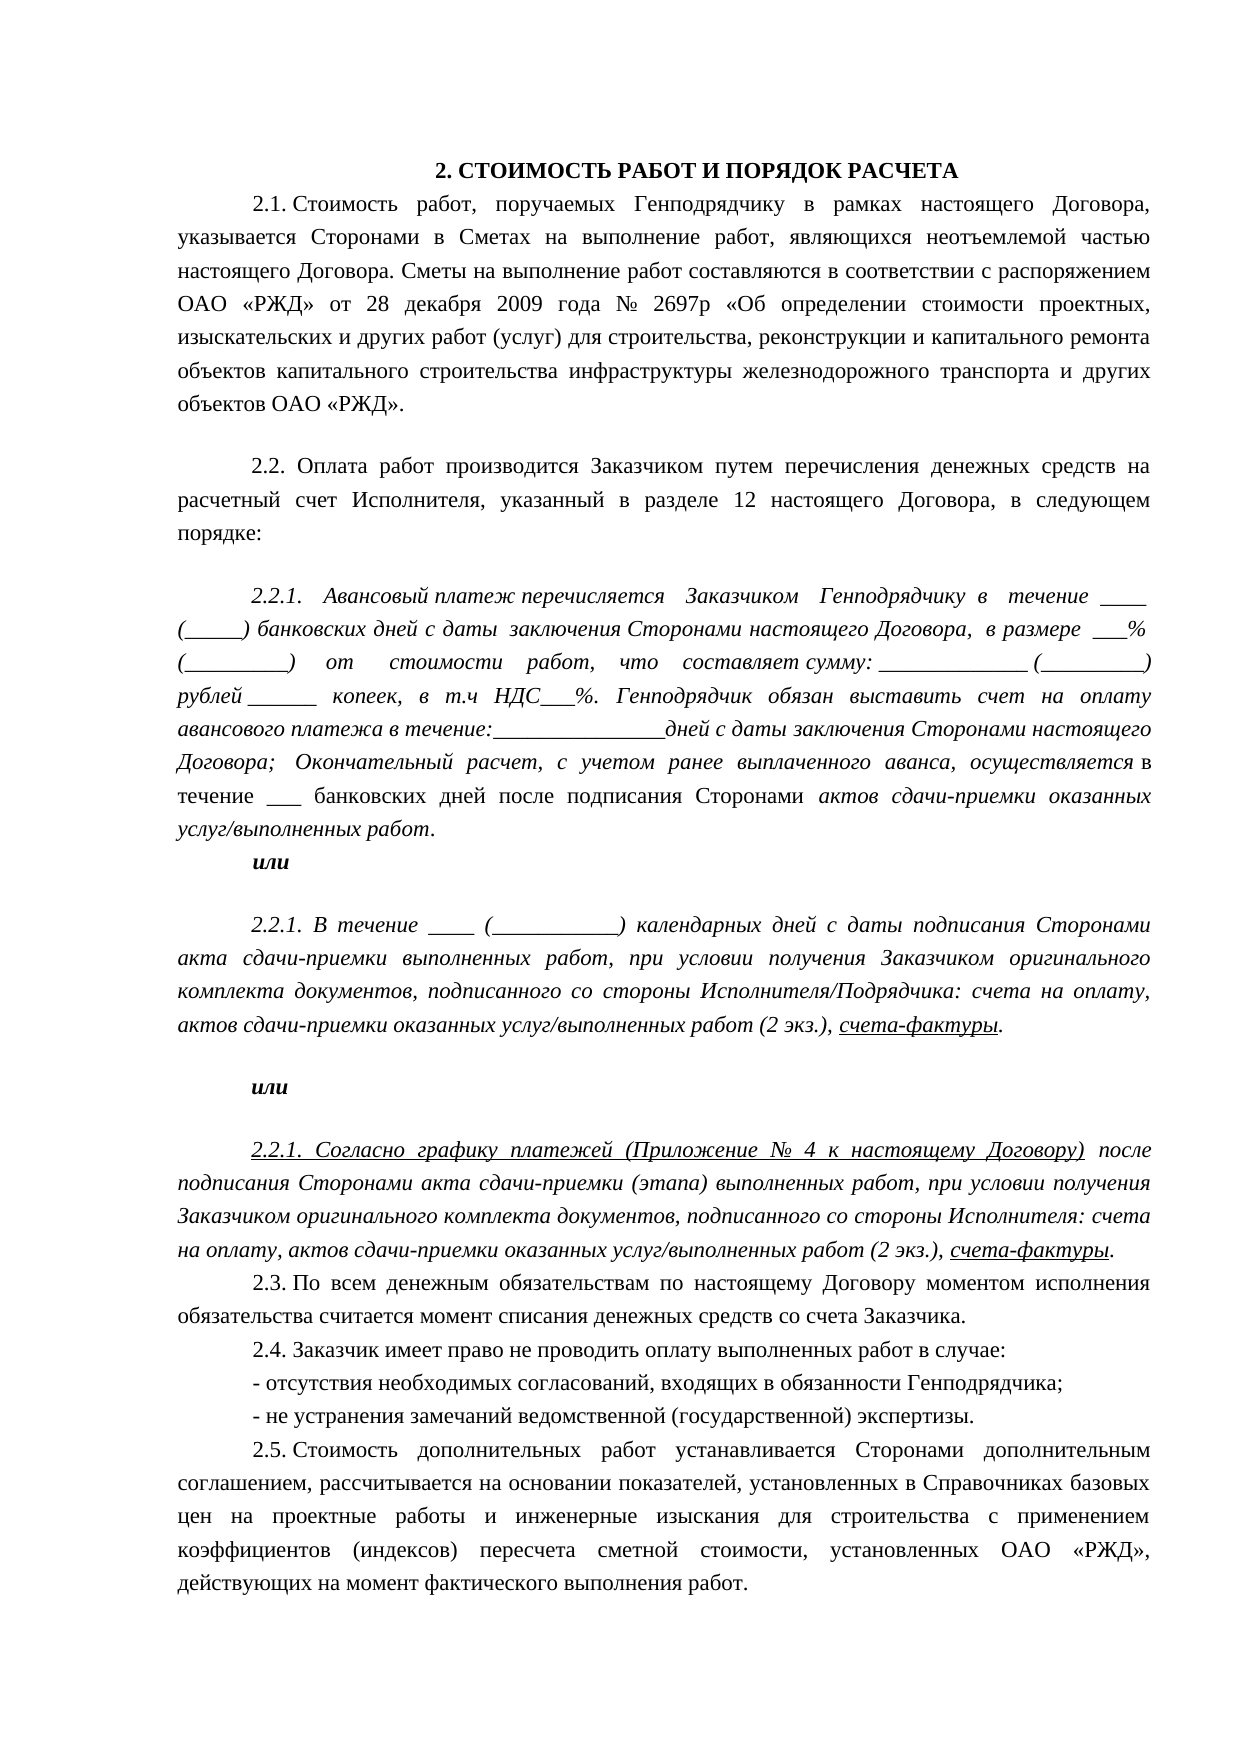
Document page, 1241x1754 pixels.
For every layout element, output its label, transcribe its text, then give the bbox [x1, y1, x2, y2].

text 2.2.1. В течение ____ (___________) календарных дней с даты подписания Сторонами акта сдачи-приемки выполненных работ, при условии получения Заказчиком оригинального комплекта документов, подписанного со стороны Исполнителя/Подрядчика: счета на оплату, актов сдачи-приемки оказанных услуг/выполненных работ (2 экз.), счета-фактуры. [177, 906, 1152, 1039]
text или [177, 1068, 1152, 1101]
text 2.2.1. Согласно графику платежей (Приложение № 4 к настоящему Договору) после подписания Сторонами акта сдачи-приемки (этапа) выполненных работ, при условии получения Заказчиком оригинального комплекта документов, подписанного со стороны Исполнителя: счета на оплату, актов сдачи-приемки оказанных услуг/выполненных работ (2 экз.), счета-фактуры. [177, 1131, 1152, 1264]
text 2.2. Оплата работ производится Заказчиком путем перечисления денежных средств на расчетный счет Исполнителя, указанный в разделе 12 настоящего Договора, в следующем порядке: [177, 447, 1152, 547]
text 2.3. По всем денежным обязательствам по настоящему Договору моментом исполнения обязательства считается момент списания денежных средств со счета Заказчика. [177, 1264, 1152, 1331]
text 2.5. Стоимость дополнительных работ устанавливается Сторонами дополнительным соглашением, рассчитывается на основании показателей, установленных в Справочниках базовых цен на проектные работы и инженерные изыскания для строительства с применением коэффициентов (индексов) пересчета сметной стоимости, установленных ОАО «РЖД», действующих на момент фактического выполнения работ. [177, 1431, 1152, 1597]
text или [177, 843, 1152, 876]
text 2.4. Заказчик имеет право не проводить оплату выполненных работ в случае: [177, 1331, 1152, 1364]
text - не устранения замечаний ведомственной (государственной) экспертизы. [177, 1397, 1152, 1431]
text - отсутствия необходимых согласований, входящих в обязанности Генподрядчика; [177, 1364, 1152, 1397]
text 2.1. Стоимость работ, поручаемых Генподрядчику в рамках настоящего Договора, указывается Сторонами в Сметах на выполнение работ, являющихся неотъемлемой частью настоящего Договора. Сметы на выполнение работ составляются в соответствии с распоряжением ОАО «РЖД» от 28 декабря 2009 года № 2697р «Об определении стоимости проектных, изыскательских и других работ (услуг) для строительства, реконструкции и капитального ремонта объектов капитального строительства инфраструктуры железнодорожного транспорта и других объектов ОАО «РЖД». [177, 185, 1152, 418]
text 2.2.1. Авансовый платеж перечисляется Заказчиком Генподрядчику в течение ____ (_____) банковских дней с даты заключения Сторонами настоящего Договора, в размере ___% (_________) от стоимости работ, что составляет сумму: _____________ (_________) рублей ______ копеек, в т.ч НДС___%. Генподрядчик обязан выставить счет на оплату авансового платежа в течение:_______________дней с даты заключения Сторонами настоящего Договора; Окончательный расчет, с учетом ранее выплаченного аванса, осуществляется в течение ___ банковских дней после подписания Сторонами актов сдачи-приемки оказанных услуг/выполненных работ. [177, 576, 1152, 843]
text 2. СТОИМОСТЬ РАБОТ И ПОРЯДОК РАСЧЕТА [177, 151, 1142, 185]
